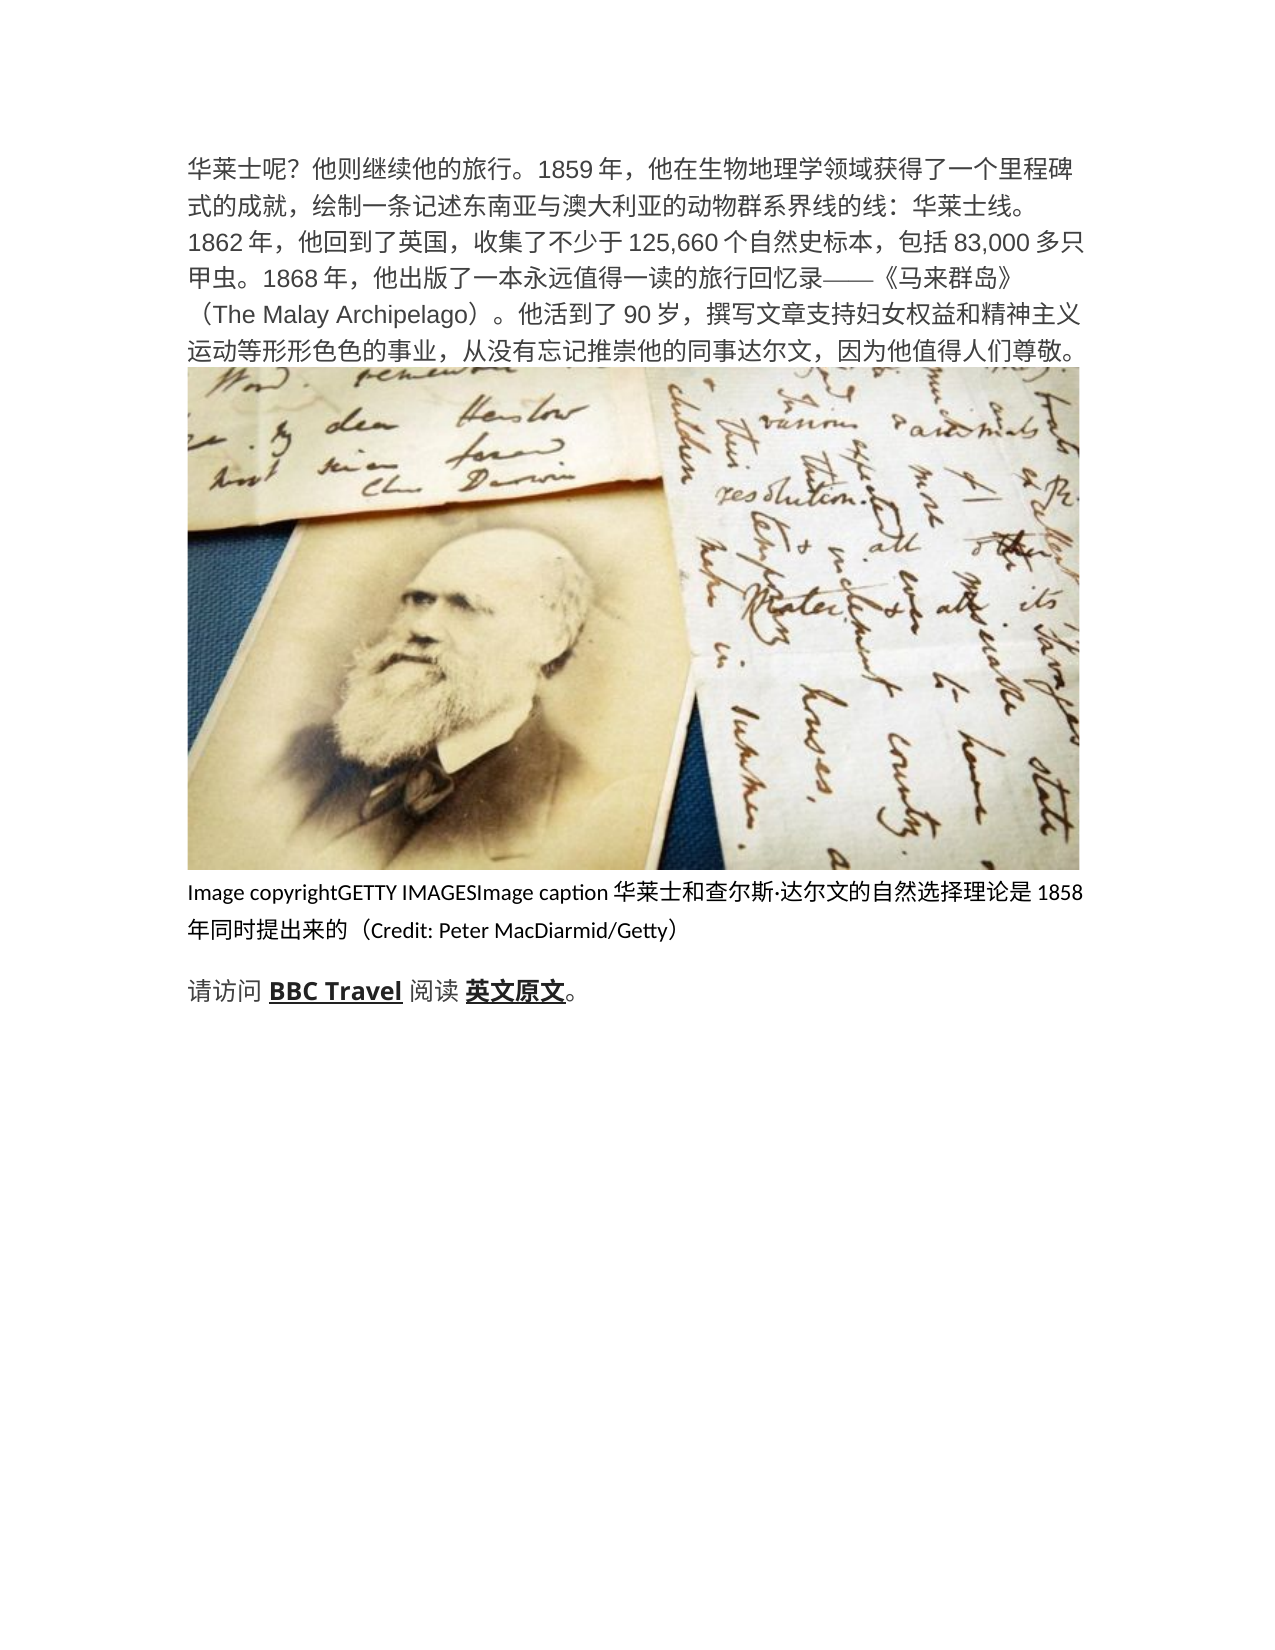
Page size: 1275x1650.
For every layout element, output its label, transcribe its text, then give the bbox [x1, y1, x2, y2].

picture [187, 367, 1080, 870]
text 请访问 BBC Travel 阅读 英文原文。 [187, 971, 1087, 1007]
text 华莱士呢？他则继续他的旅行。1859年，他在生物地理学领域获得了一个里程碑式的成就，绘制一条记述东南亚与澳大利亚的动物群系界线的线：华莱士线。1862年，他回到了英国，收集了不少于125,660个自然史标本，包括83,000多只甲虫。1868年，他出版了一本永远值得一读的旅行回忆录——《马来群岛》（The Malay Archipelago）。他活到了90岁，撰写文章支持妇女权益和精神主义运动等形形色色的事业，从没有忘记推崇他的同事达尔文，因为他值得人们尊敬。 [187, 150, 1087, 367]
